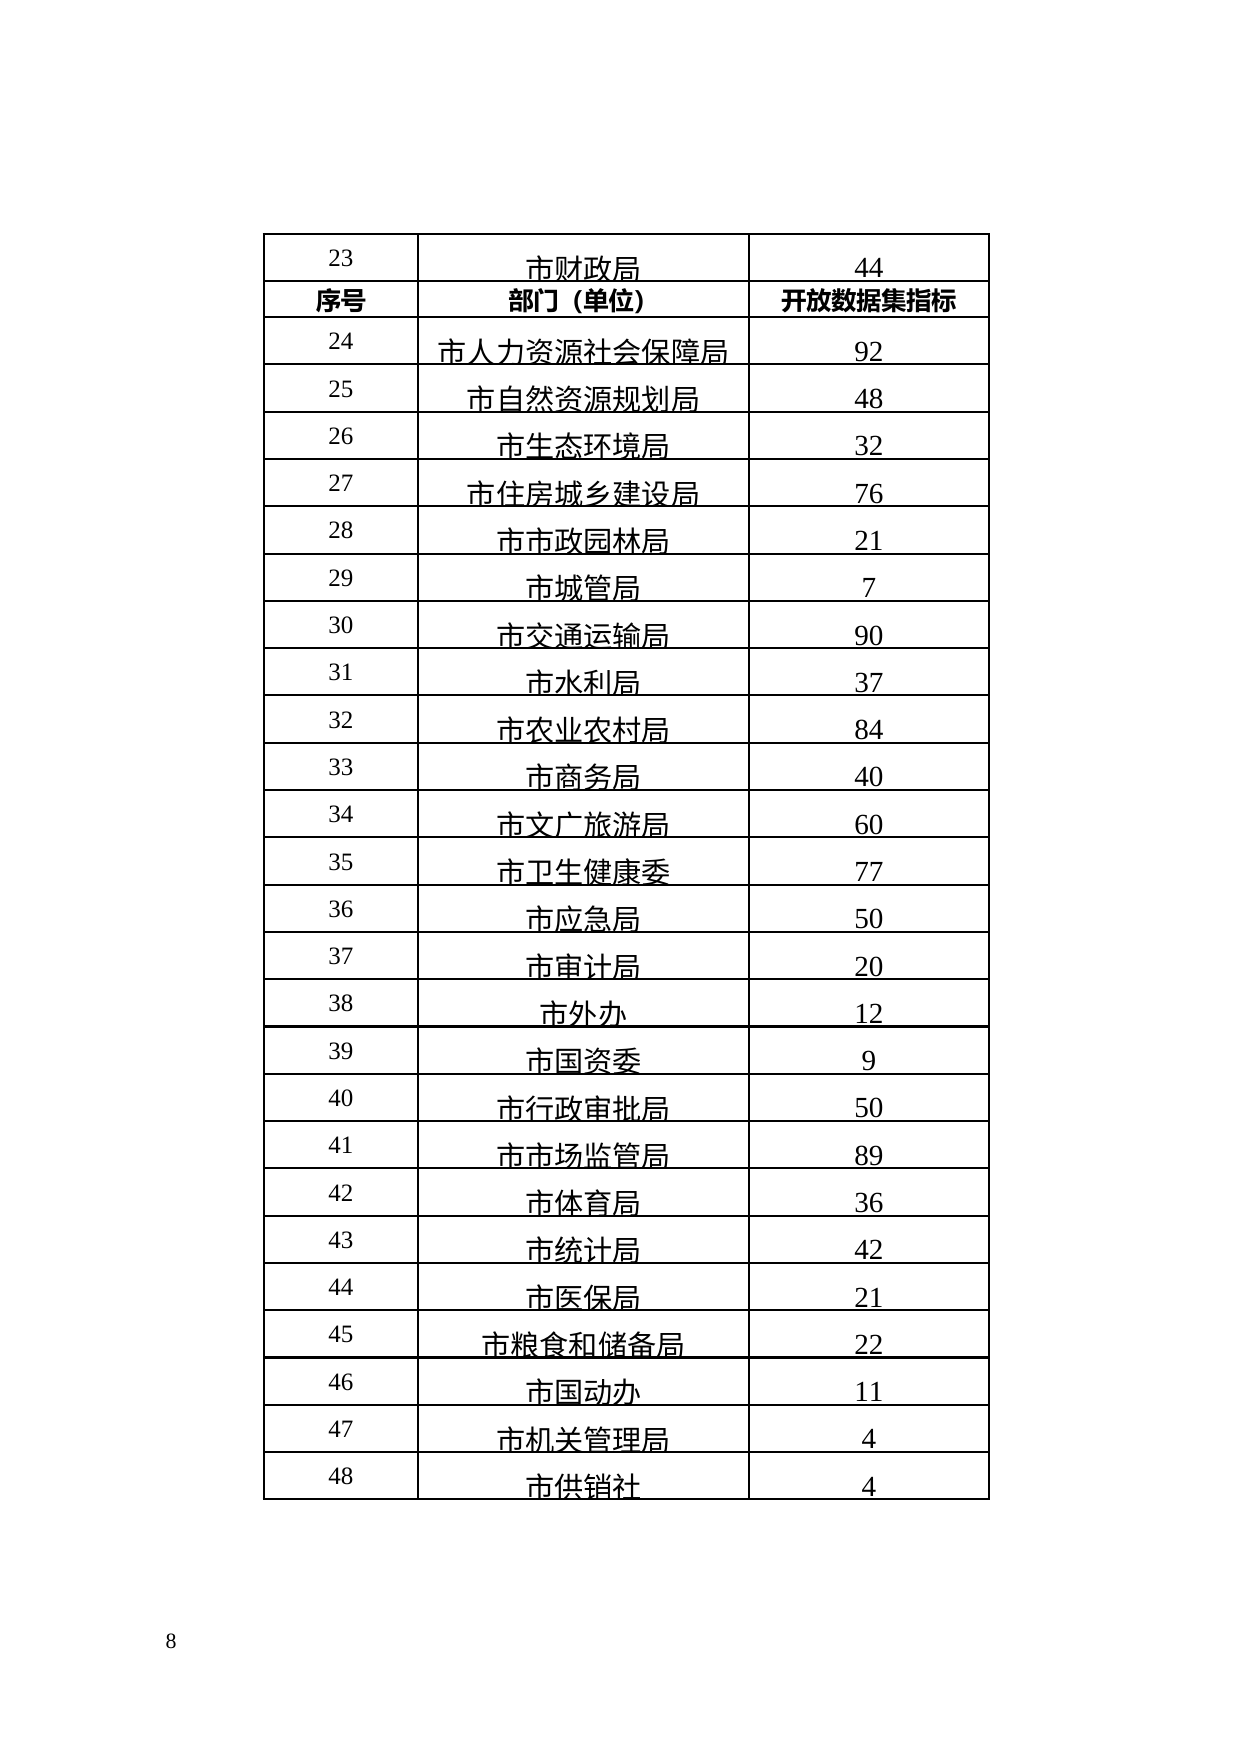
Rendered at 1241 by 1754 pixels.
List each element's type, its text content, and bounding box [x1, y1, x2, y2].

table_cell 市生态环境局 [419, 413, 748, 458]
table_cell 市卫生健康委 [419, 838, 748, 883]
table_cell 4 [750, 1406, 988, 1451]
table_cell 36 [265, 886, 417, 931]
table_cell 市交通运输局 [419, 602, 748, 647]
table_cell 40 [750, 744, 988, 789]
table_cell 市人力资源社会保障局 [419, 318, 748, 363]
table_cell 7 [750, 555, 988, 600]
table_cell 市机关管理局 [419, 1406, 748, 1451]
table_cell 43 [265, 1217, 417, 1262]
table_cell 44 [265, 1264, 417, 1309]
table_cell 市统计局 [419, 1217, 748, 1262]
table_cell 32 [265, 696, 417, 742]
table_cell 24 [265, 318, 417, 363]
table_cell 12 [750, 980, 988, 1025]
table_cell 市市政园林局 [419, 507, 748, 552]
table_cell 89 [750, 1122, 988, 1167]
table_cell 4 [750, 1453, 988, 1498]
table_cell 市行政审批局 [419, 1075, 748, 1120]
table_cell 36 [750, 1169, 988, 1214]
table_cell 23 [265, 235, 417, 280]
table_cell 60 [750, 791, 988, 836]
table_cell 25 [265, 365, 417, 411]
table_cell 34 [265, 791, 417, 836]
table_cell 84 [750, 696, 988, 742]
table_cell 市应急局 [419, 886, 748, 931]
table_cell 开放数据集指标 [750, 282, 988, 316]
table_cell 21 [750, 507, 988, 552]
table_cell 市水利局 [419, 649, 748, 694]
table_cell 32 [750, 413, 988, 458]
table_cell 市粮食和储备局 [419, 1311, 748, 1356]
table_cell 序号 [265, 282, 417, 316]
table_cell 市供销社 [419, 1453, 748, 1498]
table_cell 42 [750, 1217, 988, 1262]
table_cell 21 [750, 1264, 988, 1309]
table_cell 市国动办 [419, 1359, 748, 1404]
table_cell 33 [265, 744, 417, 789]
table_cell 48 [750, 365, 988, 411]
table_cell 76 [750, 460, 988, 505]
table_cell 市国资委 [419, 1028, 748, 1073]
table_cell 9 [750, 1028, 988, 1073]
table_cell 市住房城乡建设局 [419, 460, 748, 505]
table_cell 市审计局 [419, 933, 748, 978]
table_cell 22 [750, 1311, 988, 1356]
table_cell 38 [265, 980, 417, 1025]
table_cell 27 [265, 460, 417, 505]
table_cell 37 [750, 649, 988, 694]
table_cell 37 [265, 933, 417, 978]
table_cell 39 [265, 1028, 417, 1073]
table_cell 市医保局 [419, 1264, 748, 1309]
table_cell 26 [265, 413, 417, 458]
table_cell 市市场监管局 [419, 1122, 748, 1167]
table_cell 28 [265, 507, 417, 552]
table_cell 45 [265, 1311, 417, 1356]
table_cell 46 [265, 1359, 417, 1404]
table_cell 50 [750, 886, 988, 931]
table_cell 市城管局 [419, 555, 748, 600]
table_cell 市农业农村局 [419, 696, 748, 742]
table_cell 77 [750, 838, 988, 883]
table_cell 35 [265, 838, 417, 883]
table_cell 30 [265, 602, 417, 647]
table_cell 市财政局 [419, 235, 748, 280]
table_cell 11 [750, 1359, 988, 1404]
table_cell 47 [265, 1406, 417, 1451]
table_cell 市自然资源规划局 [419, 365, 748, 411]
table_cell 50 [750, 1075, 988, 1120]
table_cell 市文广旅游局 [419, 791, 748, 836]
table_cell 92 [750, 318, 988, 363]
table_cell 31 [265, 649, 417, 694]
table_cell 42 [265, 1169, 417, 1214]
table_cell 40 [265, 1075, 417, 1120]
table_cell 41 [265, 1122, 417, 1167]
table_cell 29 [265, 555, 417, 600]
table_cell 市商务局 [419, 744, 748, 789]
table_cell 90 [750, 602, 988, 647]
table_cell 部门（单位） [419, 282, 748, 316]
table_cell 44 [750, 235, 988, 280]
table_cell 市体育局 [419, 1169, 748, 1214]
table_cell 市外办 [419, 980, 748, 1025]
table_cell 48 [265, 1453, 417, 1498]
table_cell 20 [750, 933, 988, 978]
